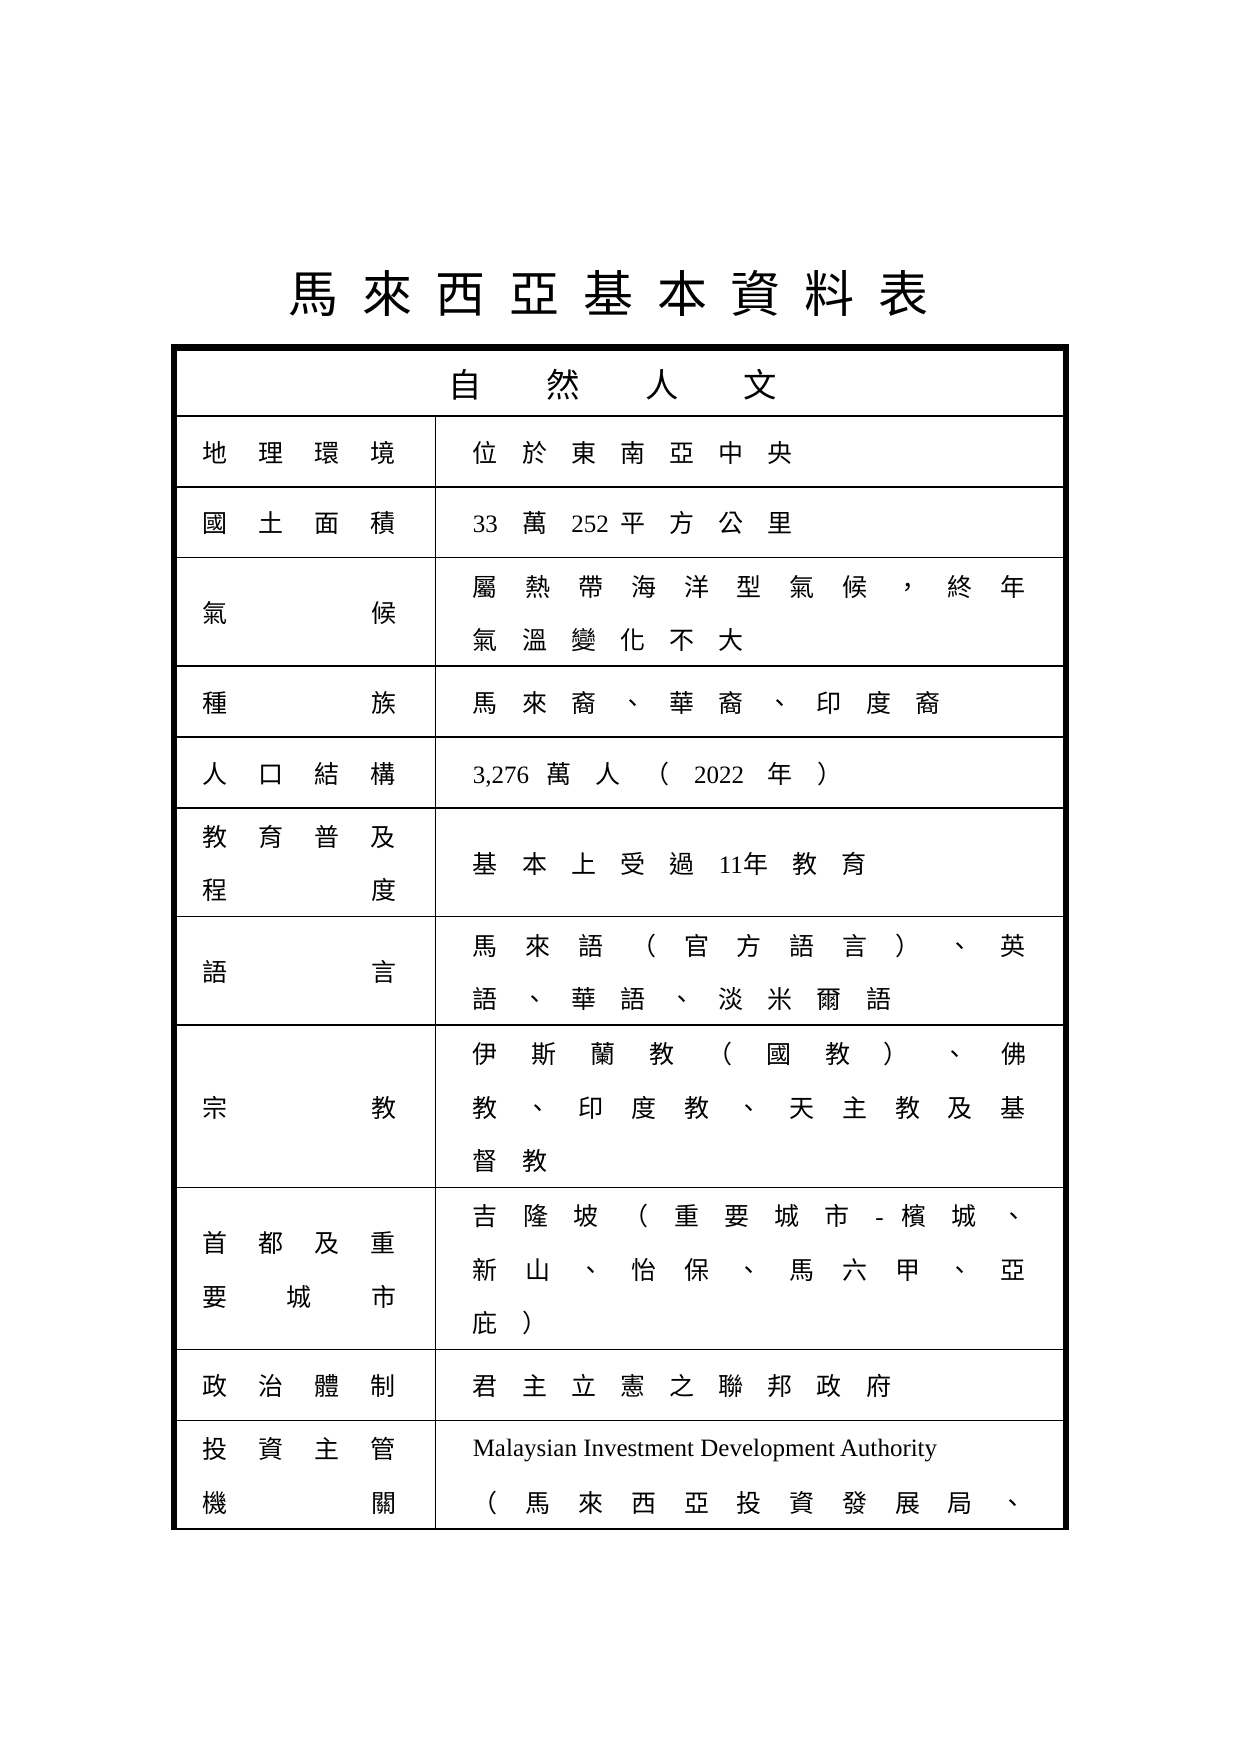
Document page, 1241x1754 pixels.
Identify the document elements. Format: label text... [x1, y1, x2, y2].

table_cell 馬來裔、華裔、印度裔 [436, 667, 1063, 736]
table_cell 宗教 [177, 1026, 435, 1187]
table_cell 種族 [177, 667, 435, 736]
table_cell 投資主管機關 [177, 1421, 435, 1528]
table_cell 氣候 [177, 558, 435, 665]
table_cell 基本上受過11年教育 [436, 809, 1063, 916]
table_cell 政治體制 [177, 1350, 435, 1419]
table_cell 33萬252平方公里 [436, 488, 1063, 557]
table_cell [436, 1421, 1063, 1528]
table_cell 教育普及程度 [177, 809, 435, 916]
table_cell 吉隆坡（重要城市-檳城、新山、怡保、馬六甲、亞庇） [436, 1188, 1063, 1349]
table_cell 馬來語（官方語言）、英語、華語、淡米爾語 [436, 917, 1063, 1024]
table_header 自 然 人 文 [177, 351, 1063, 415]
table_cell 語言 [177, 917, 435, 1024]
table_cell 國土面積 [177, 488, 435, 557]
table_cell 位於東南亞中央 [436, 417, 1063, 486]
table_cell 伊斯蘭教（國教）、佛教、印度教、天主教及基督教 [436, 1026, 1063, 1187]
table_cell 3,276萬人（2022年） [436, 738, 1063, 807]
table_cell 首都及重要城市 [177, 1188, 435, 1349]
table_cell 君主立憲之聯邦政府 [436, 1350, 1063, 1419]
table_cell 人口結構 [177, 738, 435, 807]
text 馬來西亞基本資料表 [178, 237, 1063, 344]
table_cell 屬熱帶海洋型氣候，終年氣溫變化不大 [436, 558, 1063, 665]
table_cell 地理環境 [177, 417, 435, 486]
